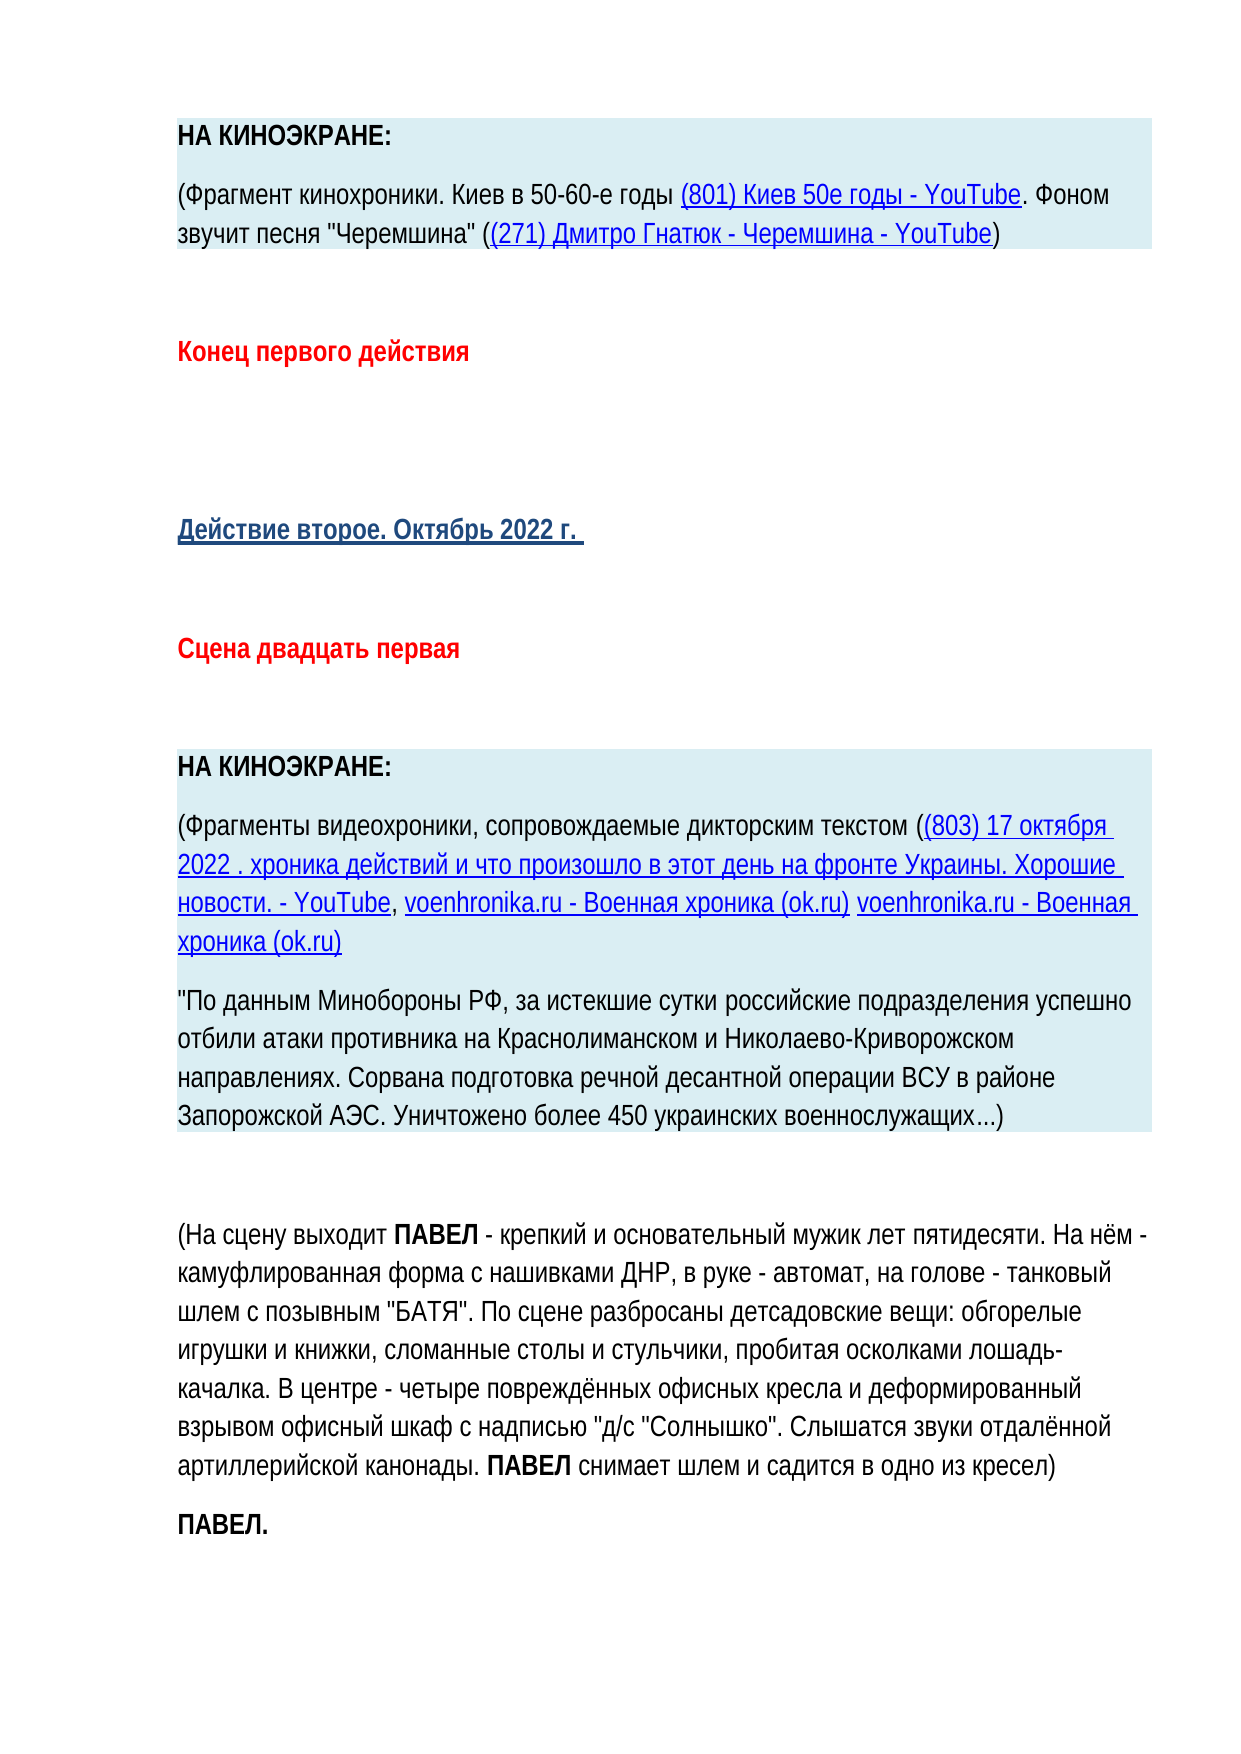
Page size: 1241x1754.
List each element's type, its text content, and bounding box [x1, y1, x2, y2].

text (Фрагмент кинохроники. Киев в 50-60-е годы (801) Киев 50е годы - YouTube. Фоном звучит песня "Черемшина" ((271) Дмитро Гнатюк - Черемшина - YouTube) [177, 177, 1152, 249]
text (На сцену выходит ПАВЕЛ - крепкий и основательный мужик лет пятидесяти. На нём - камуфлированная форма с нашивками ДНР, в руке - автомат, на голове - танковый шлем с позывным "БАТЯ". По сцене разбросаны детсадовские вещи: обгорелые игрушки и книжки, сломанные столы и стульчики, пробитая осколками лошадь-качалка. В центре - четыре повреждённых офисных кресла и деформированный взрывом офисный шкаф с надписью "д/с "Солнышко". Слышатся звуки отдалённой артиллерийской канонады. ПАВЕЛ снимает шлем и садится в одно из кресел) [177, 1217, 1152, 1481]
text "По данным Минобороны РФ, за истекшие сутки российские подразделения успешно отбили атаки противника на Краснолиманском и Николаево-Криворожском направлениях. Сорвана подготовка речной десантной операции ВСУ в районе Запорожской АЭС. Уничтожено более 450 украинских военнослужащих...) [177, 983, 1152, 1132]
text НА КИНОЭКРАНЕ: [177, 749, 1152, 783]
text (Фрагменты видеохроники, сопровождаемые дикторским текстом ((803) 17 октября 2022 . хроника действий и что произошло в этот день на фронте Украины. Хорошие новости. - YouTube, voenhronika.ru - Военная хроника (ok.ru) voenhronika.ru - Военная хроника (ok.ru) [177, 808, 1152, 957]
text Сцена двадцать первая [177, 631, 1152, 664]
text НА КИНОЭКРАНЕ: [177, 118, 1152, 152]
text ПАВЕЛ. [177, 1507, 1152, 1540]
text Действие второе. Октябрь 2022 г. [177, 512, 1152, 546]
text Конец первого действия [177, 334, 1152, 368]
